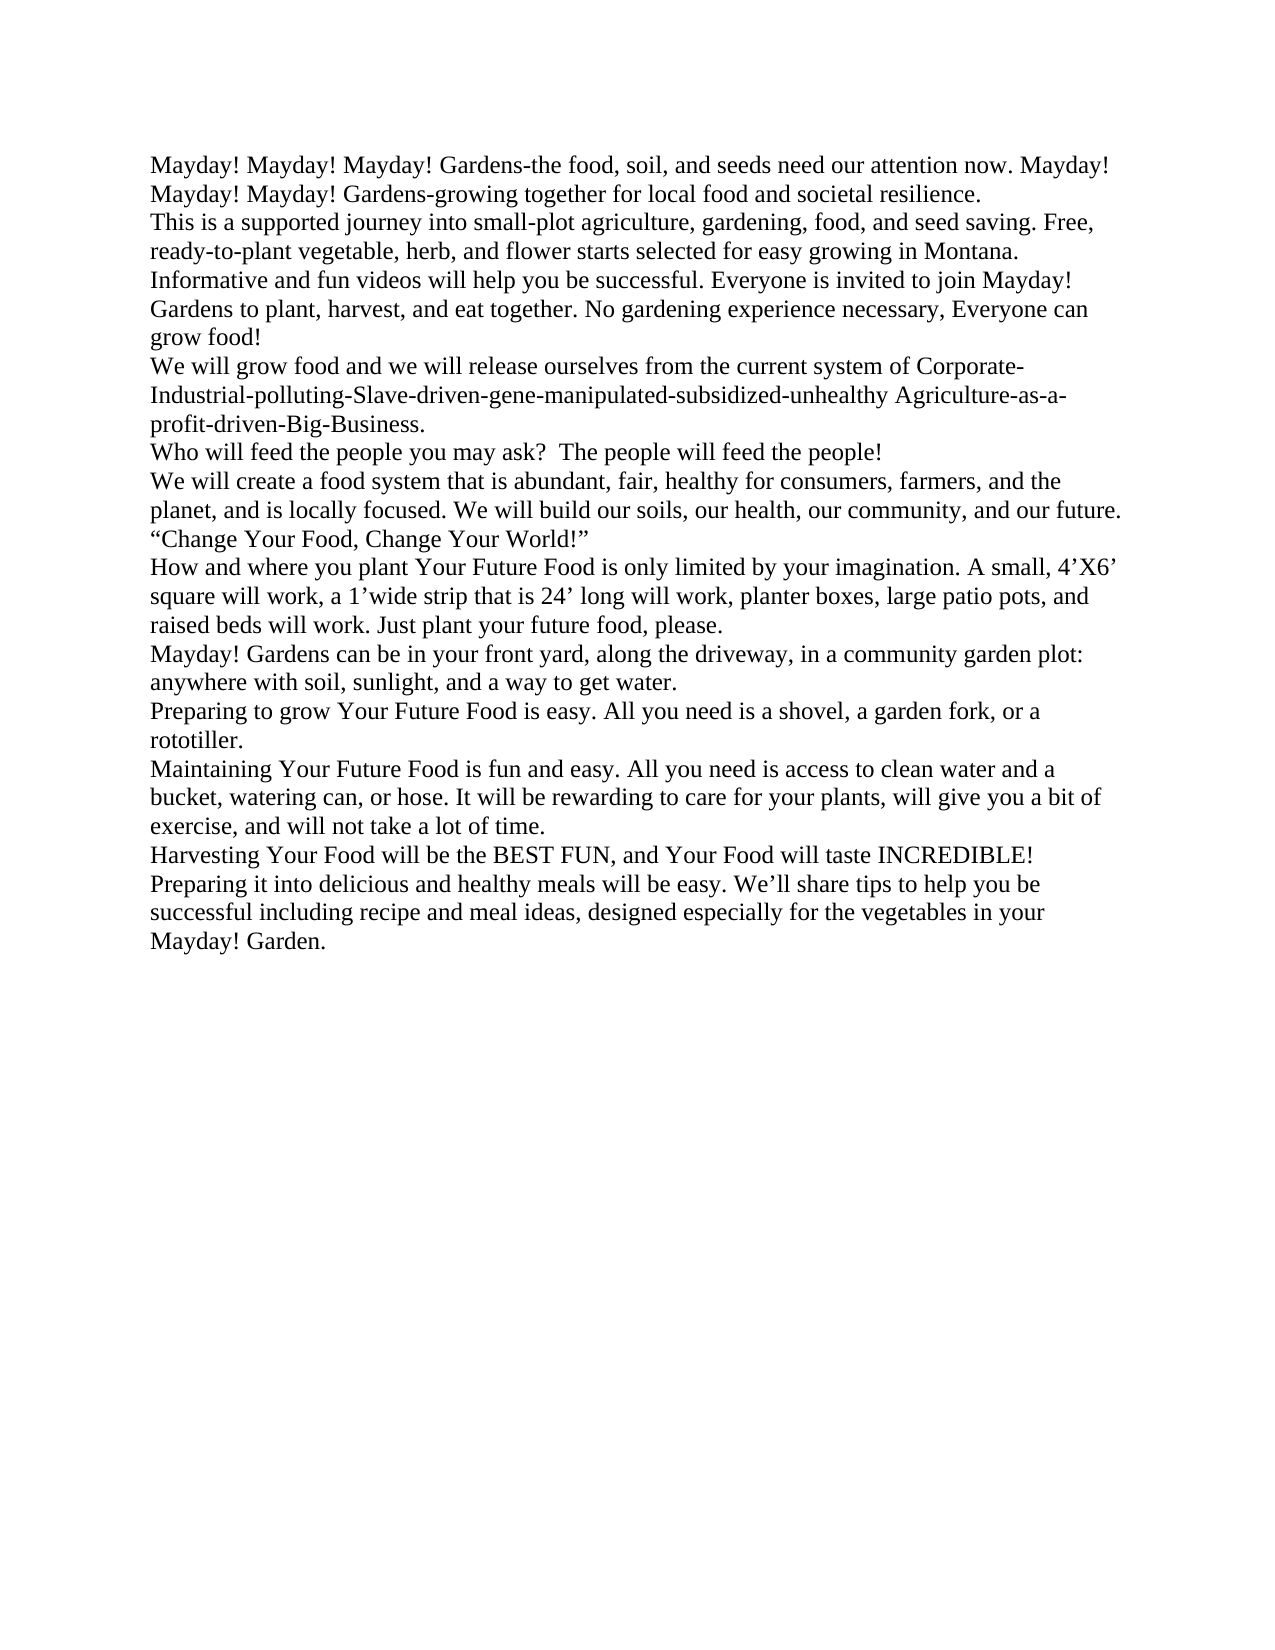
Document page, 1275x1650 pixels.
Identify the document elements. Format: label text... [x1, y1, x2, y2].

text This is a supported journey into small-plot agriculture, gardening, food, and seed saving. Free, ready-to-plant vegetable, herb, and flower starts selected for easy growing in Montana. Informative and fun videos will help you be successful. Everyone is invited to join Mayday! Gardens to plant, harvest, and eat together. No gardening experience necessary, Everyone can grow food! [150, 207, 1125, 351]
text Harvesting Your Food will be the BEST FUN, and Your Food will taste INCREDIBLE! Preparing it into delicious and healthy meals will be easy. We’ll share tips to help you be successful including recipe and meal ideas, designed especially for the vegetables in your Mayday! Garden. [150, 840, 1125, 955]
text We will grow food and we will release ourselves from the current system of Corporate-Industrial-polluting-Slave-driven-gene-manipulated-subsidized-unhealthy Agriculture-as-a-profit-driven-Big-Business. [150, 351, 1125, 437]
text Mayday! Gardens can be in your front yard, along the driveway, in a community garden plot: anywhere with soil, sunlight, and a way to get water. [150, 639, 1125, 696]
text Who will feed the people you may ask? The people will feed the people! [150, 437, 1125, 466]
text How and where you plant Your Future Food is only limited by your imagination. A small, 4’X6’ square will work, a 1’wide strip that is 24’ long will work, planter boxes, large patio pots, and raised beds will work. Just plant your future food, please. [150, 552, 1125, 639]
text Maintaining Your Future Food is fun and easy. All you need is access to clean water and a bucket, watering can, or hose. It will be rewarding to care for your plants, will give you a bit of exercise, and will not take a lot of time. [150, 754, 1125, 840]
text Mayday! Mayday! Mayday! Gardens-the food, soil, and seeds need our attention now. Mayday! Mayday! Mayday! Gardens-growing together for local food and societal resilience. [150, 150, 1125, 207]
text We will create a food system that is abundant, fair, healthy for consumers, farmers, and the planet, and is locally focused. We will build our soils, our health, our community, and our future. “Change Your Food, Change Your World!” [150, 466, 1125, 552]
text Preparing to grow Your Future Food is easy. All you need is a shovel, a garden fork, or a rototiller. [150, 696, 1125, 754]
